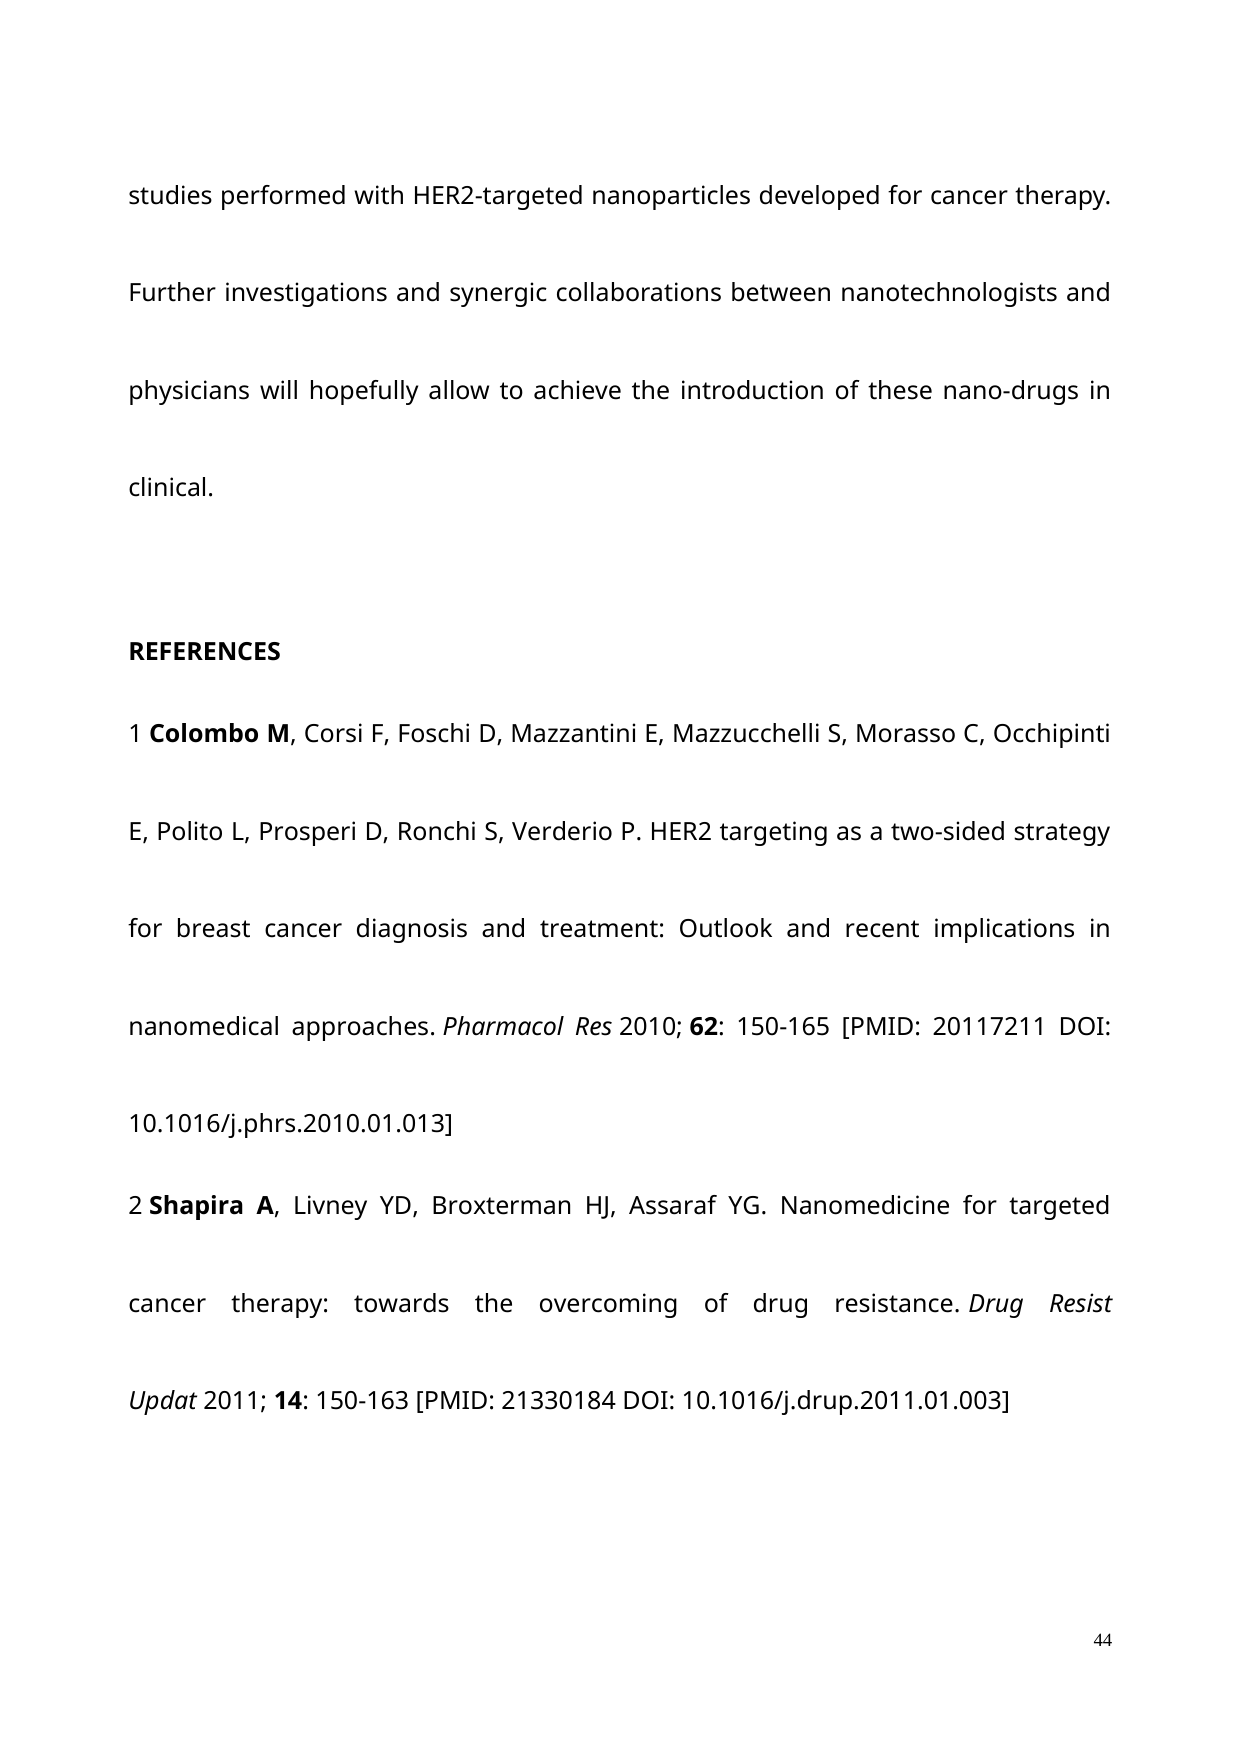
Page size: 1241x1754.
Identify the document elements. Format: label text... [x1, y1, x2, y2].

text 1 Colombo M, Corsi F, Foschi D, Mazzantini E, Mazzucchelli S, Morasso C, Occhipinti E, Polito L, Prosperi D, Ronchi S, Verderio P. HER2 targeting as a two-sided strategy for breast cancer diagnosis and treatment: Outlook and recent implications in nanomedical approaches. Pharmacol Res 2010; 62: 150-165 [PMID: 20117211 DOI: 10.1016/j.phrs.2010.01.013] [128, 700, 1112, 1155]
text 2 Shapira A, Livney YD, Broxterman HJ, Assaraf YG. Nanomedicine for targeted cancer therapy: towards the overcoming of drug resistance. Drug Resist Updat 2011; 14: 150-163 [PMID: 21330184 DOI: 10.1016/j.drup.2011.01.003] [128, 1172, 1112, 1432]
text REFERENCES [128, 618, 1112, 683]
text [128, 162, 1112, 519]
